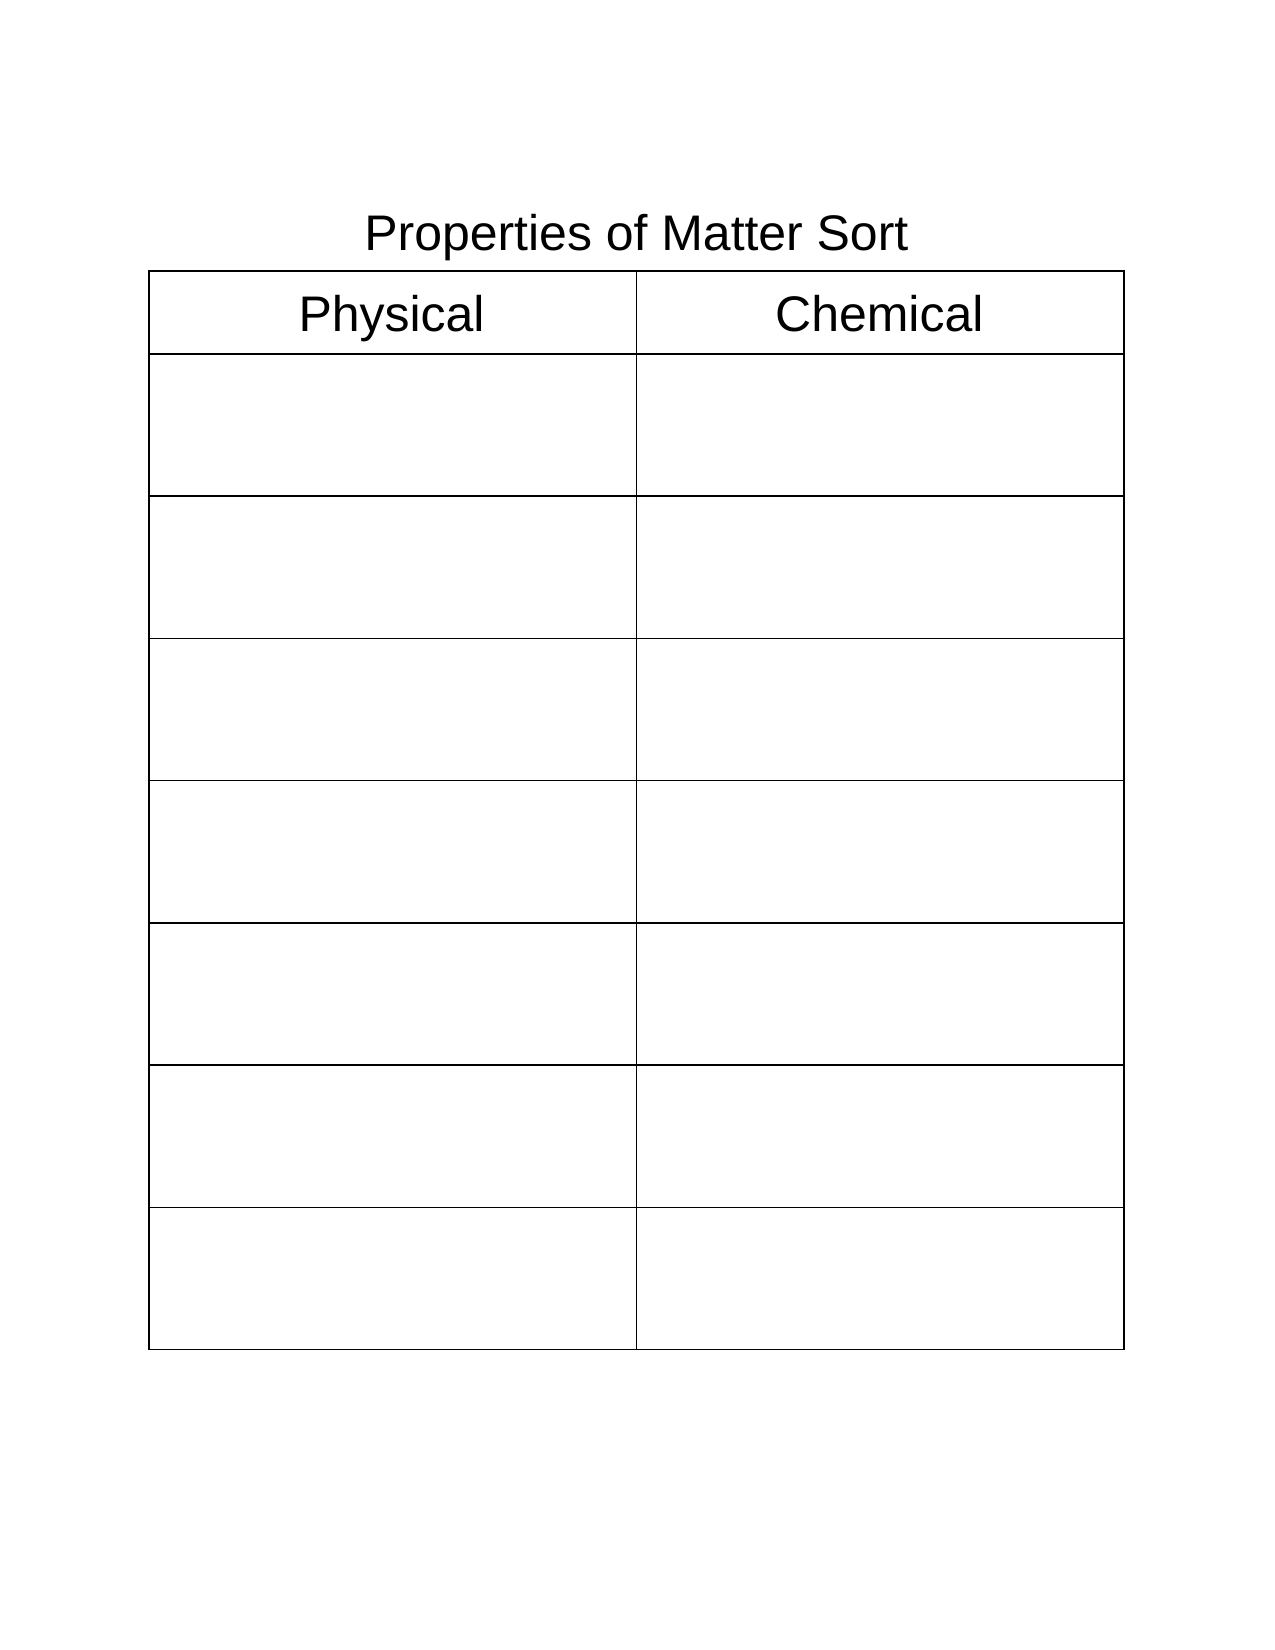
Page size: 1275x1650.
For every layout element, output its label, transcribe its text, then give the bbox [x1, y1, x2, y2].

table_cell [150, 1066, 636, 1206]
table_cell [150, 639, 636, 780]
table_cell [637, 355, 1123, 495]
table_header Physical [150, 272, 636, 353]
table_cell [637, 781, 1123, 922]
table_cell [150, 497, 636, 638]
subtitle Properties of Matter Sort [364, 203, 1139, 261]
table_cell [150, 1208, 636, 1348]
table_cell [637, 639, 1123, 780]
table_cell [150, 924, 636, 1064]
table_cell [150, 781, 636, 922]
table_cell [637, 497, 1123, 638]
table_cell [637, 924, 1123, 1064]
table_cell [637, 1066, 1123, 1206]
table_cell [637, 1208, 1123, 1348]
table_header Chemical [637, 272, 1123, 353]
table_cell [150, 355, 636, 495]
